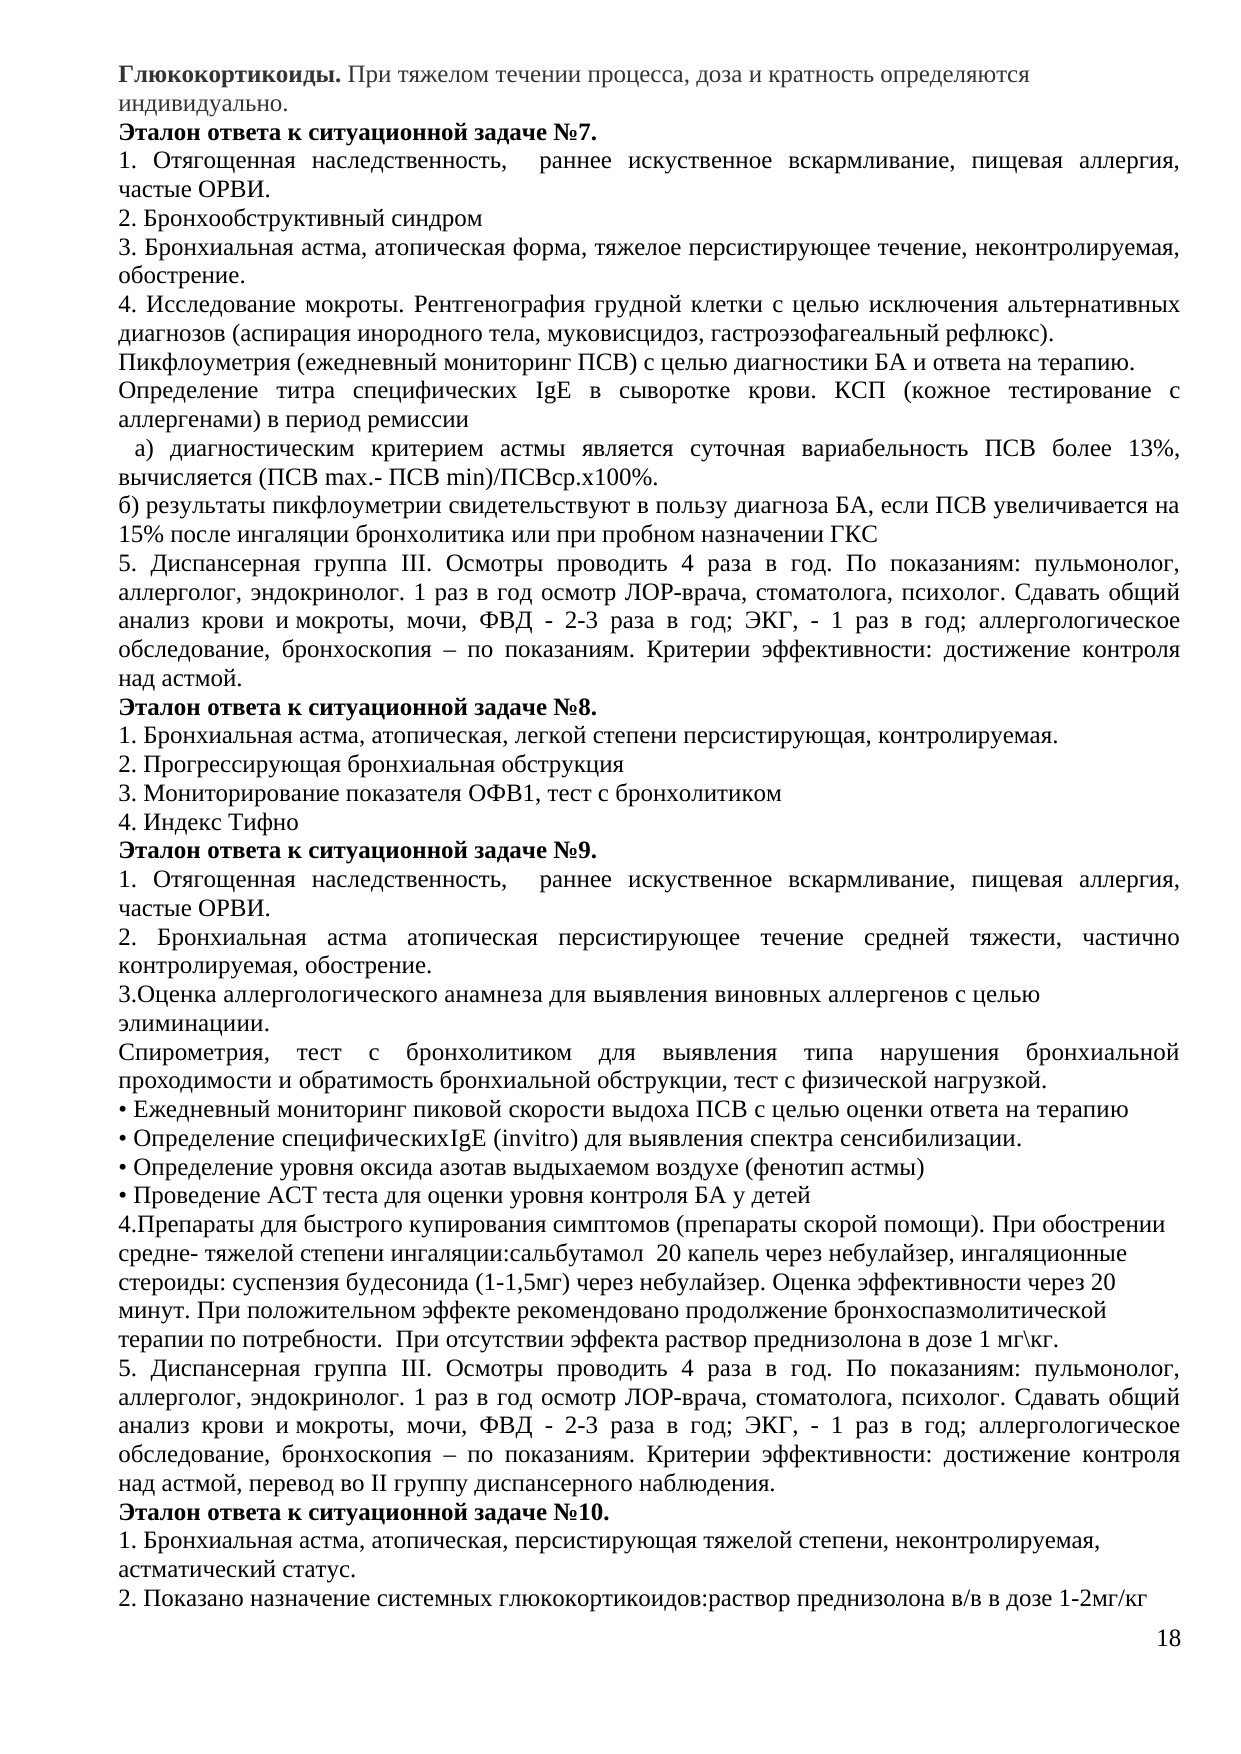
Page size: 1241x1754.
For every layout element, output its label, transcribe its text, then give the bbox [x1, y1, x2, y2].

text • Определение специфическихIgE (invitro) для выявления спектра сенсибилизации. [118, 1123, 1181, 1152]
text 4. Исследование мокроты. Рентгенография грудной клетки с целью исключения альтернативных диагнозов (аспирация инородного тела, муковисцидоз, гастроэзофагеальный рефлюкс). [118, 289, 1181, 347]
text 4.Препараты для быстрого купирования симптомов (препараты скорой помощи). При обострении средне- тяжелой степени ингаляции:сальбутамол 20 капель через небулайзер, ингаляционные стероиды: суспензия будесонида (1-1,5мг) через небулайзер. Оценка эффективности через 20 минут. При положительном эффекте рекомендовано продолжение бронхоспазмолитической терапии по потребности. При отсутствии эффекта раствор преднизолона в дозе 1 мг\кг. [118, 1209, 1181, 1353]
text • Ежедневный мониторинг пиковой скорости выдоха ПСВ с целью оценки ответа на терапию [118, 1094, 1181, 1123]
text Эталон ответа к ситуационной задаче №10. [118, 1497, 1181, 1525]
text 5. Диспансерная группа III. Осмотры проводить 4 раза в год. По показаниям: пульмонолог, аллерголог, эндокринолог. 1 раз в год осмотр ЛОР-врача, стоматолога, психолог. Сдавать общий анализ крови и мокроты, мочи, ФВД - 2-3 раза в год; ЭКГ, - 1 раз в год; аллергологическое обследование, бронхоскопия – по показаниям. Критерии эффективности: достижение контроля над астмой. [118, 548, 1181, 692]
text 3. Бронхиальная астма, атопическая форма, тяжелое персистирующее течение, неконтролируемая, обострение. [118, 232, 1181, 289]
text Спирометрия, тест с бронхолитиком для выявления типа нарушения бронхиальной проходимости и обратимость бронхиальной обструкции, тест с физической нагрузкой. [118, 1037, 1181, 1094]
text • Определение уровня оксида азотав выдыхаемом воздухе (фенотип астмы) [118, 1152, 1181, 1180]
text 2. Бронхообструктивный синдром [118, 203, 1181, 232]
text 1. Бронхиальная астма, атопическая, персистирующая тяжелой степени, неконтролируемая, астматический статус. [118, 1525, 1181, 1583]
text 3. Мониторирование показателя ОФВ1, тест с бронхолитиком [118, 778, 1181, 807]
text 1. Бронхиальная астма, атопическая, легкой степени персистирующая, контролируемая. [118, 720, 1181, 749]
text 2. Бронхиальная астма атопическая персистирующее течение средней тяжести, частично контролируемая, обострение. [118, 922, 1181, 979]
text Определение титра специфических IgE в сыворотке крови. КСП (кожное тестирование с аллергенами) в период ремиссии [118, 375, 1181, 433]
text Эталон ответа к ситуационной задаче №7. [118, 117, 1181, 145]
text 5. Диспансерная группа III. Осмотры проводить 4 раза в год. По показаниям: пульмонолог, аллерголог, эндокринолог. 1 раз в год осмотр ЛОР-врача, стоматолога, психолог. Сдавать общий анализ крови и мокроты, мочи, ФВД - 2-3 раза в год; ЭКГ, - 1 раз в год; аллергологическое обследование, бронхоскопия – по показаниям. Критерии эффективности: достижение контроля над астмой, перевод во II группу диспансерного наблюдения. [118, 1353, 1181, 1497]
text 1. Отягощенная наследственность, раннее искуственное вскармливание, пищевая аллергия, частые ОРВИ. [118, 145, 1181, 203]
text Пикфлоуметрия (ежедневный мониторинг ПСВ) с целью диагностики БА и ответа на терапию. [118, 347, 1181, 375]
text 3.Оценка аллергологического анамнеза для выявления виновных аллергенов с целью элиминациии. [118, 979, 1181, 1037]
text б) результаты пикфлоуметрии свидетельствуют в пользу диагноза БА, если ПСВ увеличивается на 15% после ингаляции бронхолитика или при пробном назначении ГКС [118, 490, 1181, 548]
text • Проведение АСТ теста для оценки уровня контроля БА у детей [118, 1180, 1181, 1209]
text 1. Отягощенная наследственность, раннее искуственное вскармливание, пищевая аллергия, частые ОРВИ. [118, 864, 1181, 922]
text Глюкокортикоиды. При тяжелом течении процесса, доза и кратность определяются индивидуально. [118, 59, 1181, 117]
text Эталон ответа к ситуационной задаче №9. [118, 835, 1181, 864]
text а) диагностическим критерием астмы является суточная вариабельность ПСВ более 13%, вычисляется (ПСВ max.- ПСВ min)/ПСВср.х100%. [118, 433, 1181, 490]
text Эталон ответа к ситуационной задаче №8. [118, 692, 1181, 720]
text 2. Прогрессирующая бронхиальная обструкция [118, 749, 1181, 778]
text 4. Индекс Тифно [118, 807, 1181, 835]
text 2. Показано назначение системных глюкокортикоидов:раствор преднизолона в/в в дозе 1-2мг/кг [118, 1583, 1181, 1612]
